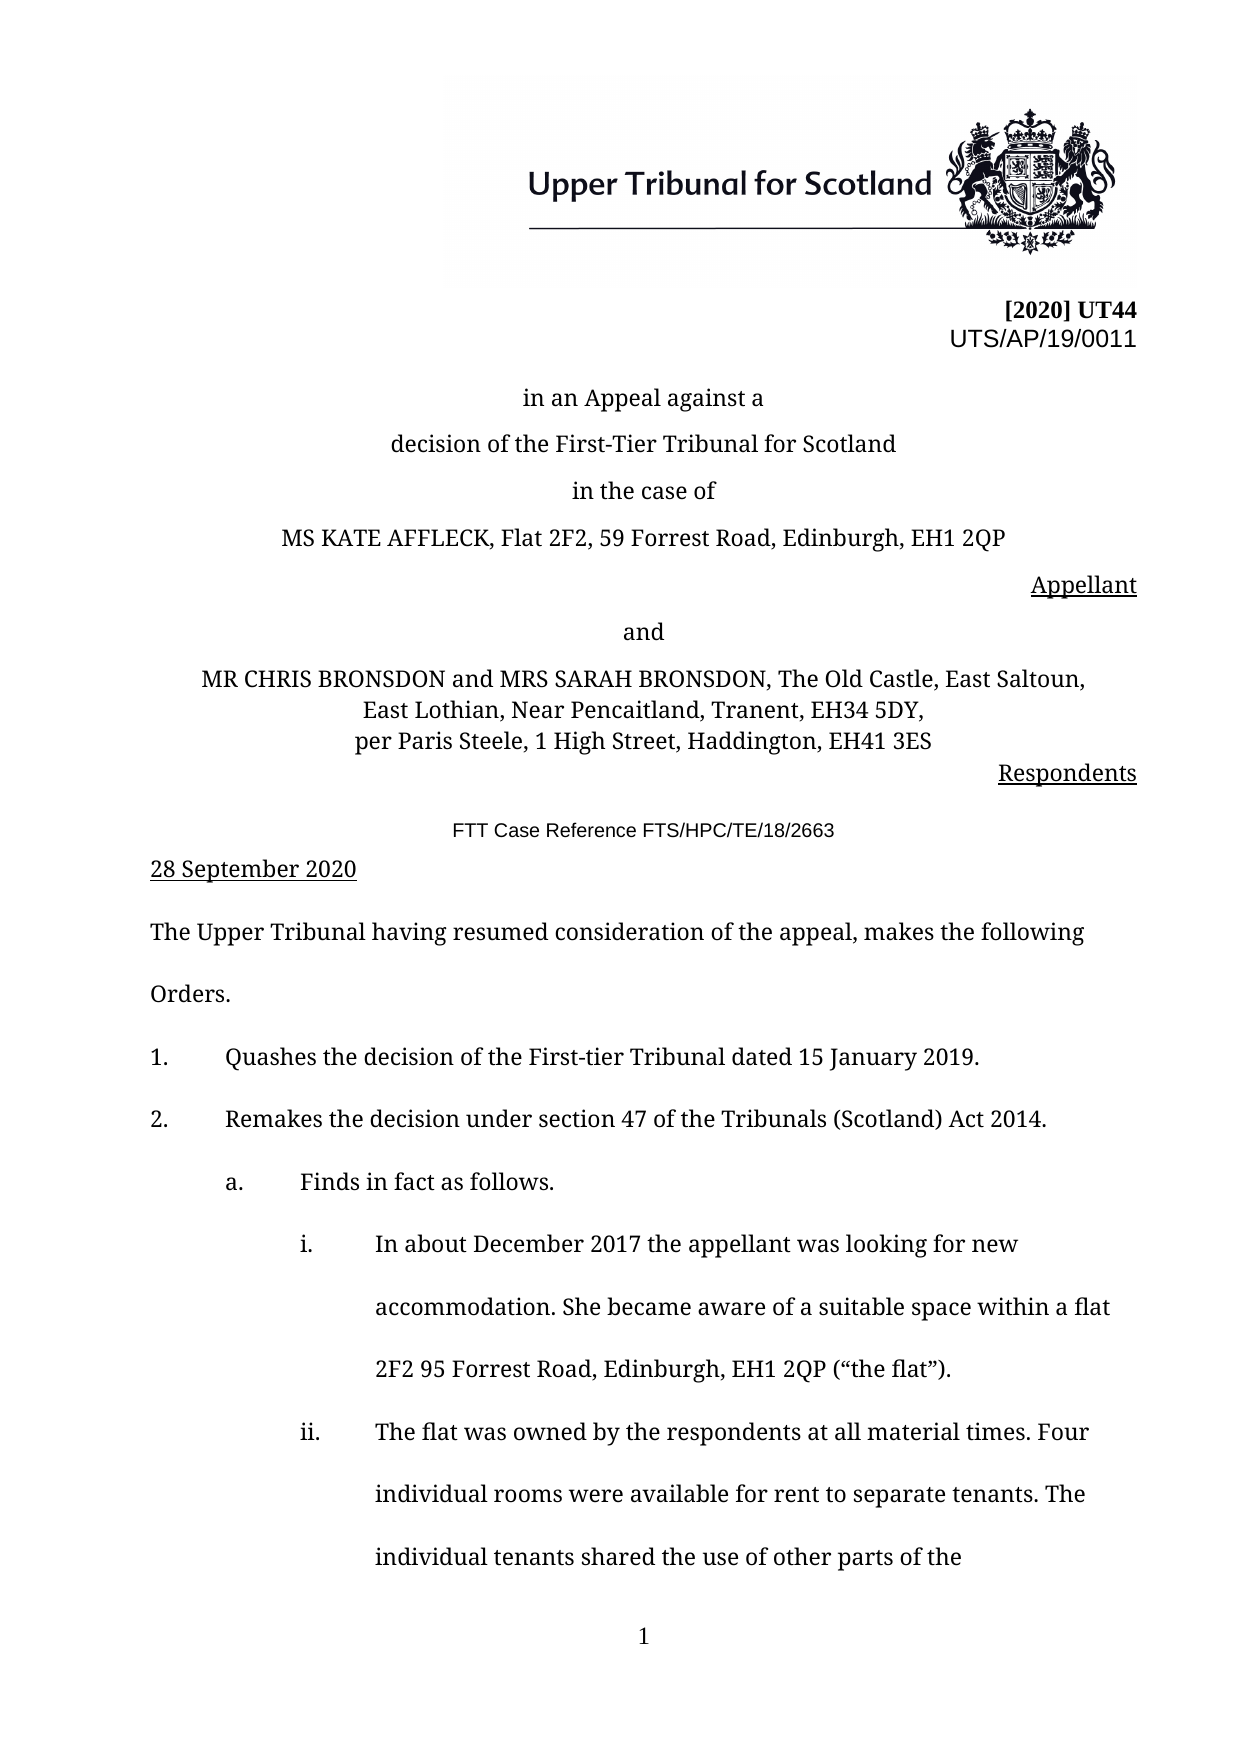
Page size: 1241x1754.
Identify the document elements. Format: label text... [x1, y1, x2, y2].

text UTS/AP/19/0011 [150, 324, 1137, 353]
text [2020] UT44 [150, 295, 1137, 324]
text Respondents [150, 757, 1137, 788]
text in the case of [150, 475, 1137, 507]
text and [150, 616, 1137, 647]
text FTT Case Reference FTS/HPC/TE/18/2663 [150, 819, 1137, 842]
text Appellant [150, 569, 1137, 600]
text decision of the First-Tier Tribunal for Scotland [150, 428, 1137, 460]
text 2. Remakes the decision under section 47 of the Tribunals (Scotland) Act 2014. [150, 1103, 1137, 1134]
text a. Finds in fact as follows. [225, 1166, 1137, 1197]
text MR CHRIS BRONSDON and MRS SARAH BRONSDON, The Old Castle, East Saltoun, East Lothian, Near Pencaitland, Tranent, EH34 5DY, [150, 663, 1137, 725]
text The Upper Tribunal having resumed consideration of the appeal, makes the following Orders. [150, 916, 1137, 1009]
text i. In about December 2017 the appellant was looking for new accommodation. She became aware of a suitable space within a flat 2F2 95 Forrest Road, Edinburgh, EH1 2QP (“the flat”). [300, 1228, 1137, 1384]
text MS KATE AFFLECK, Flat 2F2, 59 Forrest Road, Edinburgh, EH1 2QP [150, 522, 1137, 553]
picture [443, 75, 1137, 288]
text in an Appeal against a [150, 382, 1137, 413]
text 1. Quashes the decision of the First-tier Tribunal dated 15 January 2019. [150, 1041, 1137, 1072]
text per Paris Steele, 1 High Street, Haddington, EH41 3ES [150, 725, 1137, 757]
text 28 September 2020 [150, 853, 1137, 884]
